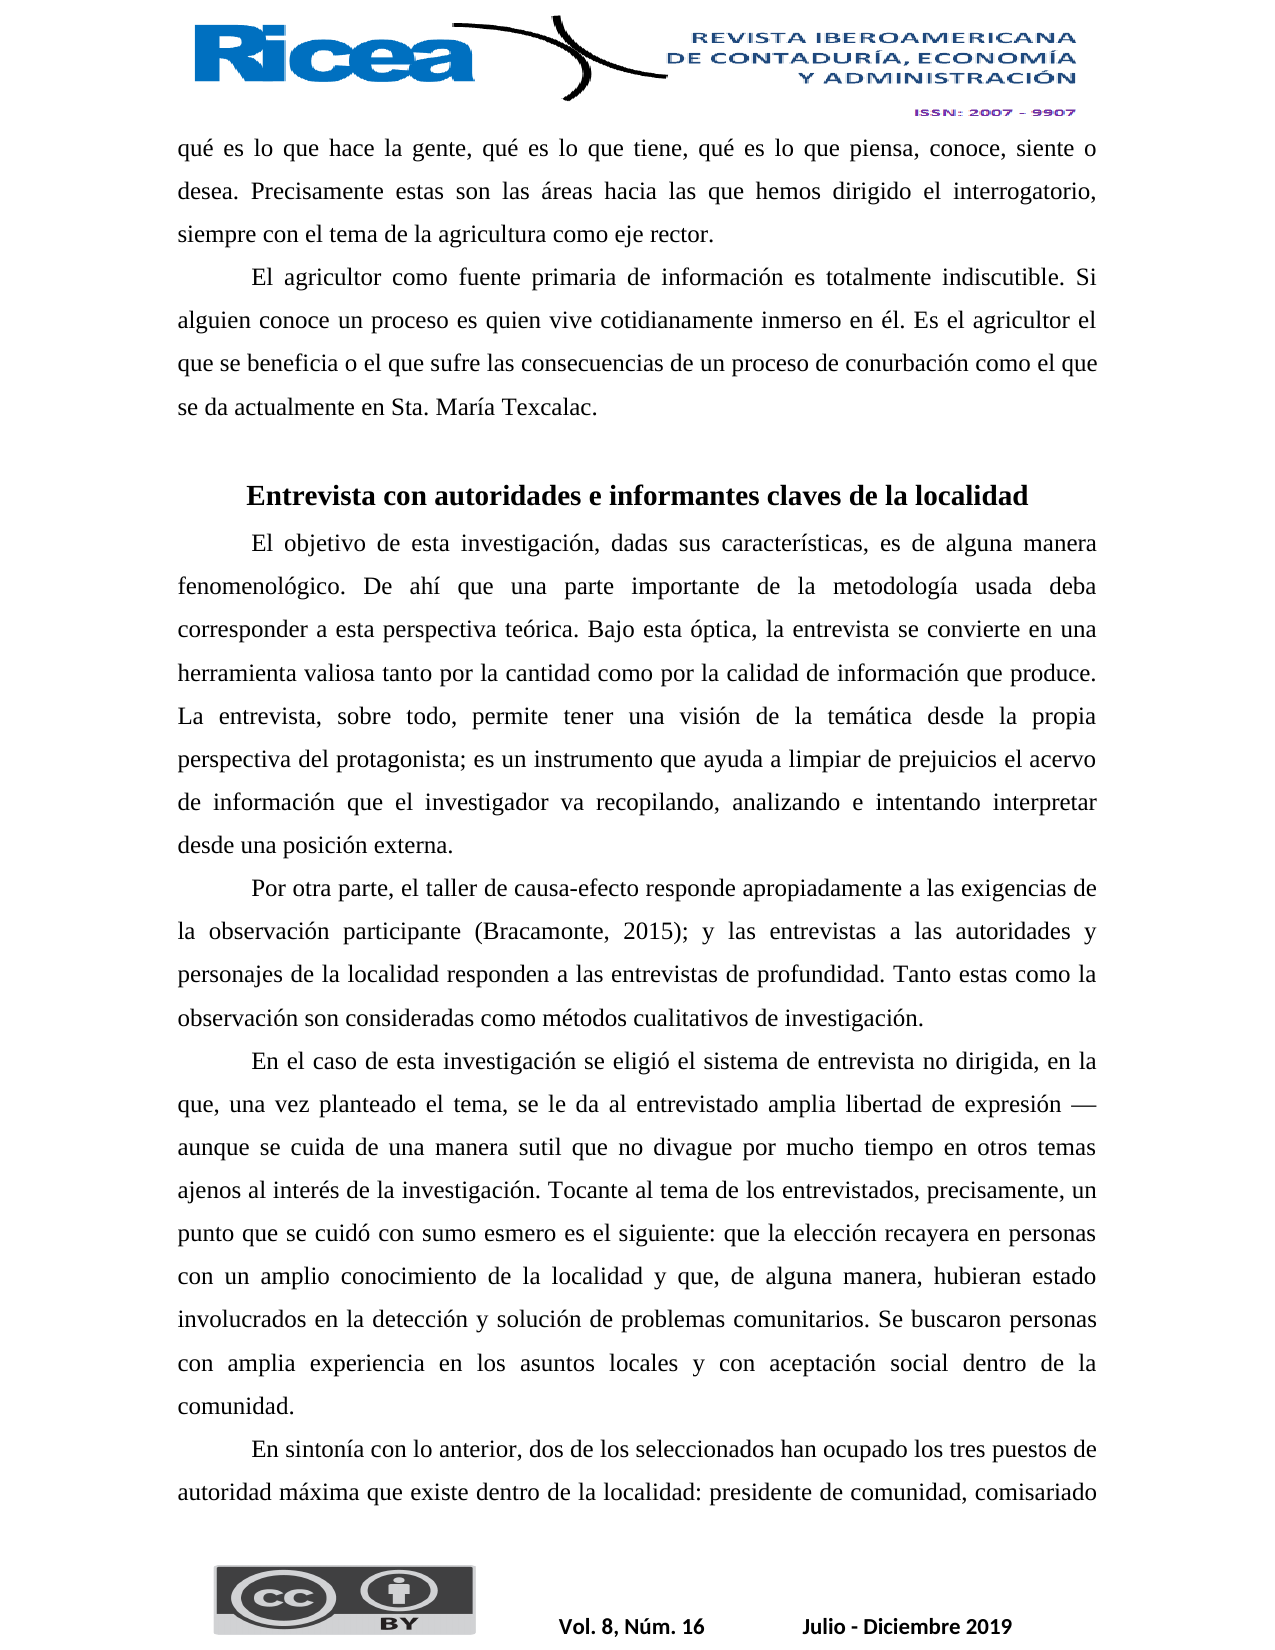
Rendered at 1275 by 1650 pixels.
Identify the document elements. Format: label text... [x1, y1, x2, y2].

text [177, 1434, 1098, 1506]
text En el caso de esta investigación se eligió el sistema de entrevista no dirigida, en la que, una vez planteado el tema, se le da al entrevistado amplia libertad de expresión —aunque se cuida de una manera sutil que no divague por mucho tiempo en otros temas ajenos al interés de la investigación. Tocante al tema de los entrevistados, precisamente, un punto que se cuidó con sumo esmero es el siguiente: que la elección recayera en personas con un amplio conocimiento de la localidad y que, de alguna manera, hubieran estado involucrados en la detección y solución de problemas comunitarios. Se buscaron personas con amplia experiencia en los asuntos locales y con aceptación social dentro de la comunidad. [177, 1046, 1098, 1419]
text Entrevista con autoridades e informantes claves de la localidad [177, 478, 1098, 511]
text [177, 133, 1098, 248]
text Por otra parte, el taller de causa-efecto responde apropiadamente a las exigencias de la observación participante (Bracamonte, 2015); y las entrevistas a las autoridades y personajes de la localidad responden a las entrevistas de profundidad. Tanto estas como la observación son consideradas como métodos cualitativos de investigación. [177, 873, 1098, 1031]
text El objetivo de esta investigación, dadas sus características, es de alguna manera fenomenológico. De ahí que una parte importante de la metodología usada deba corresponder a esta perspectiva teórica. Bajo esta óptica, la entrevista se convierte en una herramienta valiosa tanto por la cantidad como por la calidad de información que produce. La entrevista, sobre todo, permite tener una visión de la temática desde la propia perspectiva del protagonista; es un instrumento que ayuda a limpiar de prejuicios el acervo de información que el investigador va recopilando, analizando e intentando interpretar desde una posición externa. [177, 528, 1098, 859]
text El agricultor como fuente primaria de información es totalmente indiscutible. Si alguien conoce un proceso es quien vive cotidianamente inmerso en él. Es el agricultor el que se beneficia o el que sufre las consecuencias de un proceso de conurbación como el que se da actualmente en Sta. María Texcalac. [177, 262, 1098, 420]
picture [213, 1565, 476, 1635]
